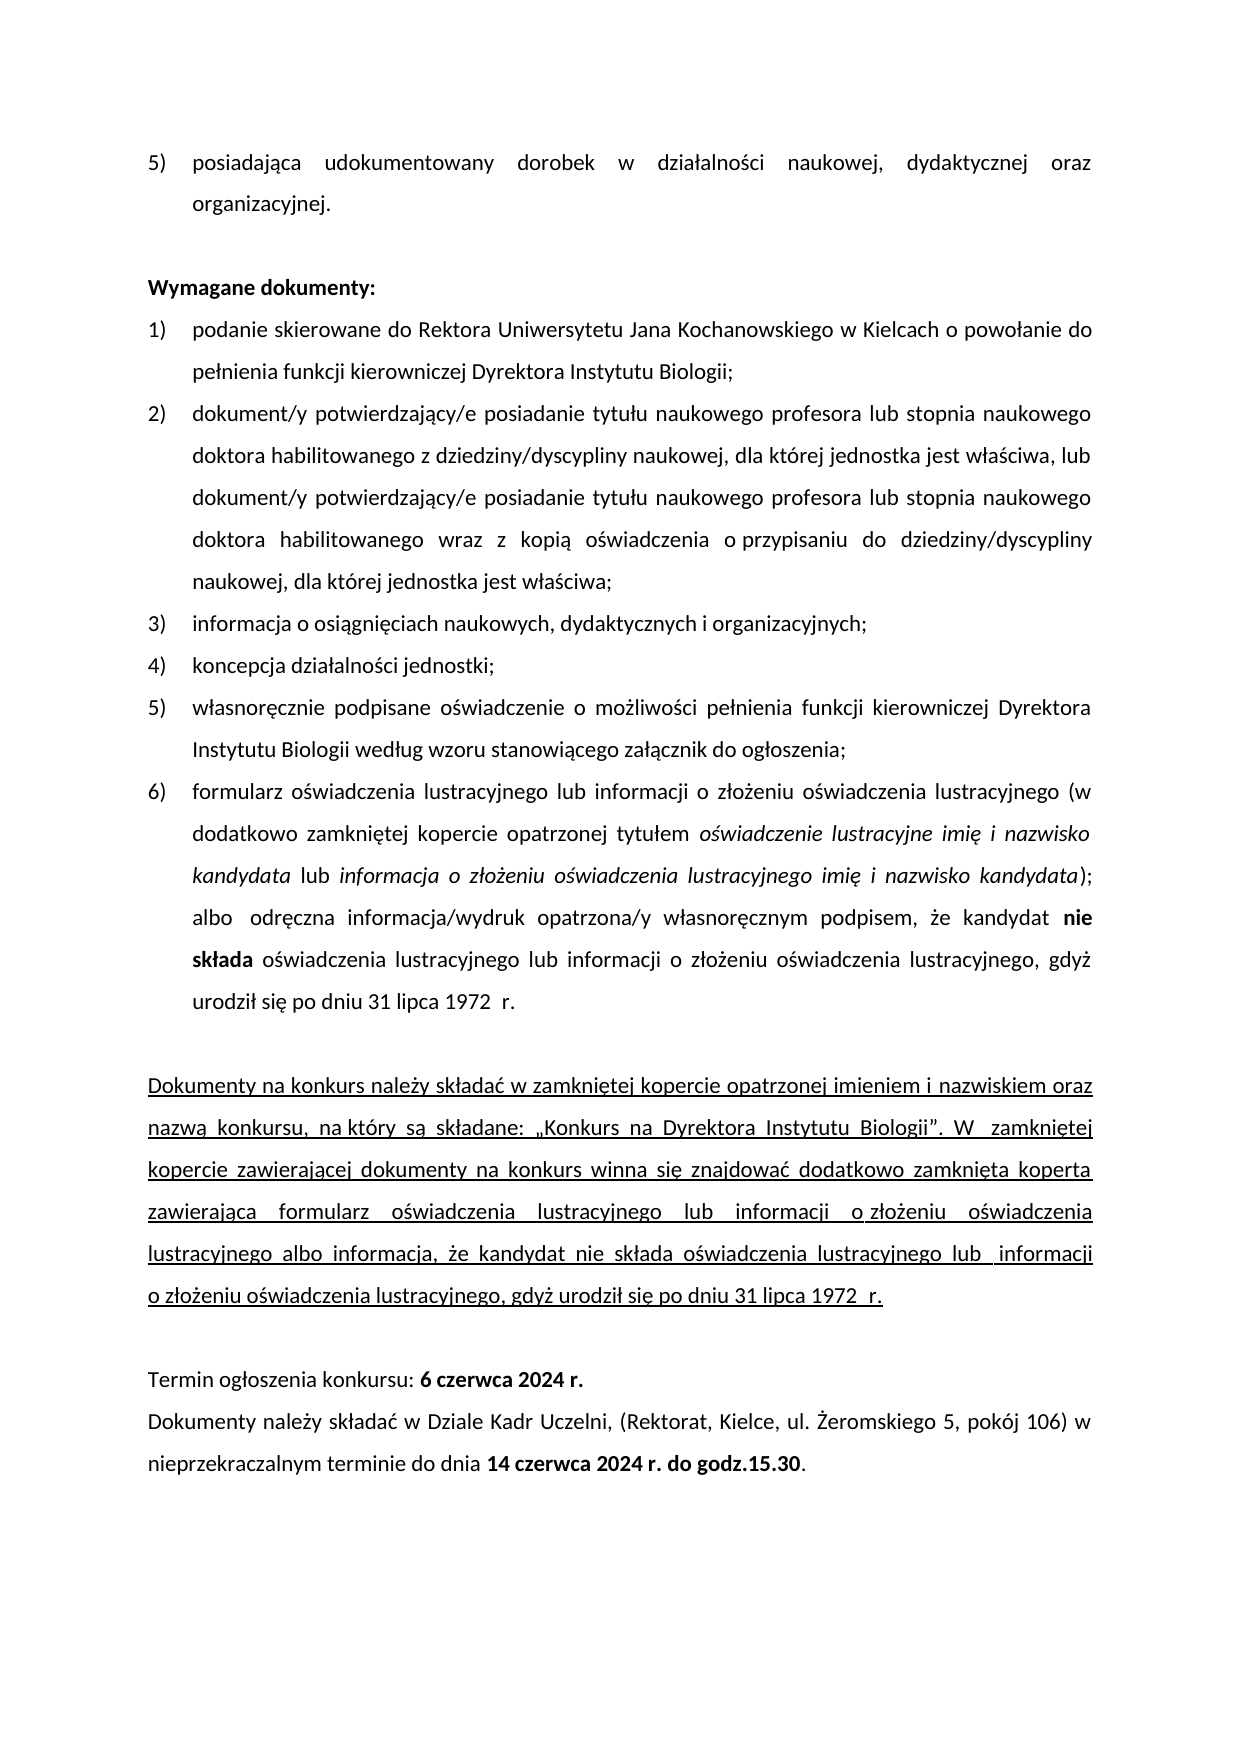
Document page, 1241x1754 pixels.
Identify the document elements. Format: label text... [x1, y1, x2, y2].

list podanie skierowane do Rektora Uniwersytetu Jana Kochanowskiego w Kielcach o powołanie do pełnienia funkcji kierowniczej Dyrektora Instytutu Biologii; [148, 316, 1093, 386]
text Termin ogłoszenia konkursu: 6 czerwca 2024 r. [148, 1365, 1093, 1393]
text Dokumenty na konkurs należy składać w zamkniętej kopercie opatrzonej imieniem i nazwiskiem oraz nazwą konkursu, na który są składane: „Konkurs na Dyrektora Instytutu Biologii”. W zamkniętej kopercie zawierającej dokumenty na konkurs winna się znajdować dodatkowo zamknięta koperta zawierająca formularz oświadczenia lustracyjnego lub informacji o złożeniu oświadczenia lustracyjnego albo informacja, że kandydat nie składa oświadczenia lustracyjnego lub informacji o złożeniu oświadczenia lustracyjnego, gdyż urodził się po dniu 31 lipca 1972 r. [148, 1139, 1093, 1179]
list koncepcja działalności jednostki; [148, 651, 1093, 679]
text Wymagane dokumenty: [148, 273, 1093, 302]
text Dokumenty na konkurs należy składać w zamkniętej kopercie opatrzonej imieniem i nazwiskiem oraz nazwą konkursu, na który są składane: „Konkurs na Dyrektora Instytutu Biologii”. W zamkniętej kopercie zawierającej dokumenty na konkurs winna się znajdować dodatkowo zamknięta koperta zawierająca formularz oświadczenia lustracyjnego lub informacji o złożeniu oświadczenia lustracyjnego albo informacja, że kandydat nie składa oświadczenia lustracyjnego lub informacji o złożeniu oświadczenia lustracyjnego, gdyż urodził się po dniu 31 lipca 1972 r. [148, 1264, 1093, 1309]
text Dokumenty na konkurs należy składać w zamkniętej kopercie opatrzonej imieniem i nazwiskiem oraz nazwą konkursu, na który są składane: „Konkurs na Dyrektora Instytutu Biologii”. W zamkniętej kopercie zawierającej dokumenty na konkurs winna się znajdować dodatkowo zamknięta koperta zawierająca formularz oświadczenia lustracyjnego lub informacji o złożeniu oświadczenia lustracyjnego albo informacja, że kandydat nie składa oświadczenia lustracyjnego lub informacji o złożeniu oświadczenia lustracyjnego, gdyż urodził się po dniu 31 lipca 1972 r. [148, 1181, 1093, 1221]
list posiadająca udokumentowany dorobek w działalności naukowej, dydaktycznej oraz organizacyjnej. [148, 148, 1093, 218]
list formularz oświadczenia lustracyjnego lub informacji o złożeniu oświadczenia lustracyjnego (w dodatkowo zamkniętej kopercie opatrzonej tytułem oświadczenie lustracyjne imię i nazwisko kandydata lub informacja o złożeniu oświadczenia lustracyjnego imię i nazwisko kandydata); albo odręczna informacja/wydruk opatrzona/y własnoręcznym podpisem, że kandydat nie składa oświadczenia lustracyjnego lub informacji o złożeniu oświadczenia lustracyjnego, gdyż urodził się po dniu 31 lipca 1972 r. [148, 777, 1093, 1015]
text Dokumenty na konkurs należy składać w zamkniętej kopercie opatrzonej imieniem i nazwiskiem oraz nazwą konkursu, na który są składane: „Konkurs na Dyrektora Instytutu Biologii”. W zamkniętej kopercie zawierającej dokumenty na konkurs winna się znajdować dodatkowo zamknięta koperta zawierająca formularz oświadczenia lustracyjnego lub informacji o złożeniu oświadczenia lustracyjnego albo informacja, że kandydat nie składa oświadczenia lustracyjnego lub informacji o złożeniu oświadczenia lustracyjnego, gdyż urodził się po dniu 31 lipca 1972 r. [148, 1097, 1093, 1137]
list informacja o osiągnięciach naukowych, dydaktycznych i organizacyjnych; [148, 609, 1093, 637]
list dokument/y potwierdzający/e posiadanie tytułu naukowego profesora lub stopnia naukowego doktora habilitowanego z dziedziny/dyscypliny naukowej, dla której jednostka jest właściwa, lub dokument/y potwierdzający/e posiadanie tytułu naukowego profesora lub stopnia naukowego doktora habilitowanego wraz z kopią oświadczenia o przypisaniu do dziedziny/dyscypliny naukowej, dla której jednostka jest właściwa; [148, 399, 1093, 595]
text Dokumenty na konkurs należy składać w zamkniętej kopercie opatrzonej imieniem i nazwiskiem oraz nazwą konkursu, na który są składane: „Konkurs na Dyrektora Instytutu Biologii”. W zamkniętej kopercie zawierającej dokumenty na konkurs winna się znajdować dodatkowo zamknięta koperta zawierająca formularz oświadczenia lustracyjnego lub informacji o złożeniu oświadczenia lustracyjnego albo informacja, że kandydat nie składa oświadczenia lustracyjnego lub informacji o złożeniu oświadczenia lustracyjnego, gdyż urodził się po dniu 31 lipca 1972 r. [148, 1222, 1093, 1263]
text Dokumenty należy składać w Dziale Kadr Uczelni, (Rektorat, Kielce, ul. Żeromskiego 5, pokój 106) w nieprzekraczalnym terminie do dnia 14 czerwca 2024 r. do godz.15.30. [148, 1407, 1093, 1477]
list własnoręcznie podpisane oświadczenie o możliwości pełnienia funkcji kierowniczej Dyrektora Instytutu Biologii według wzoru stanowiącego załącznik do ogłoszenia; [148, 693, 1093, 763]
